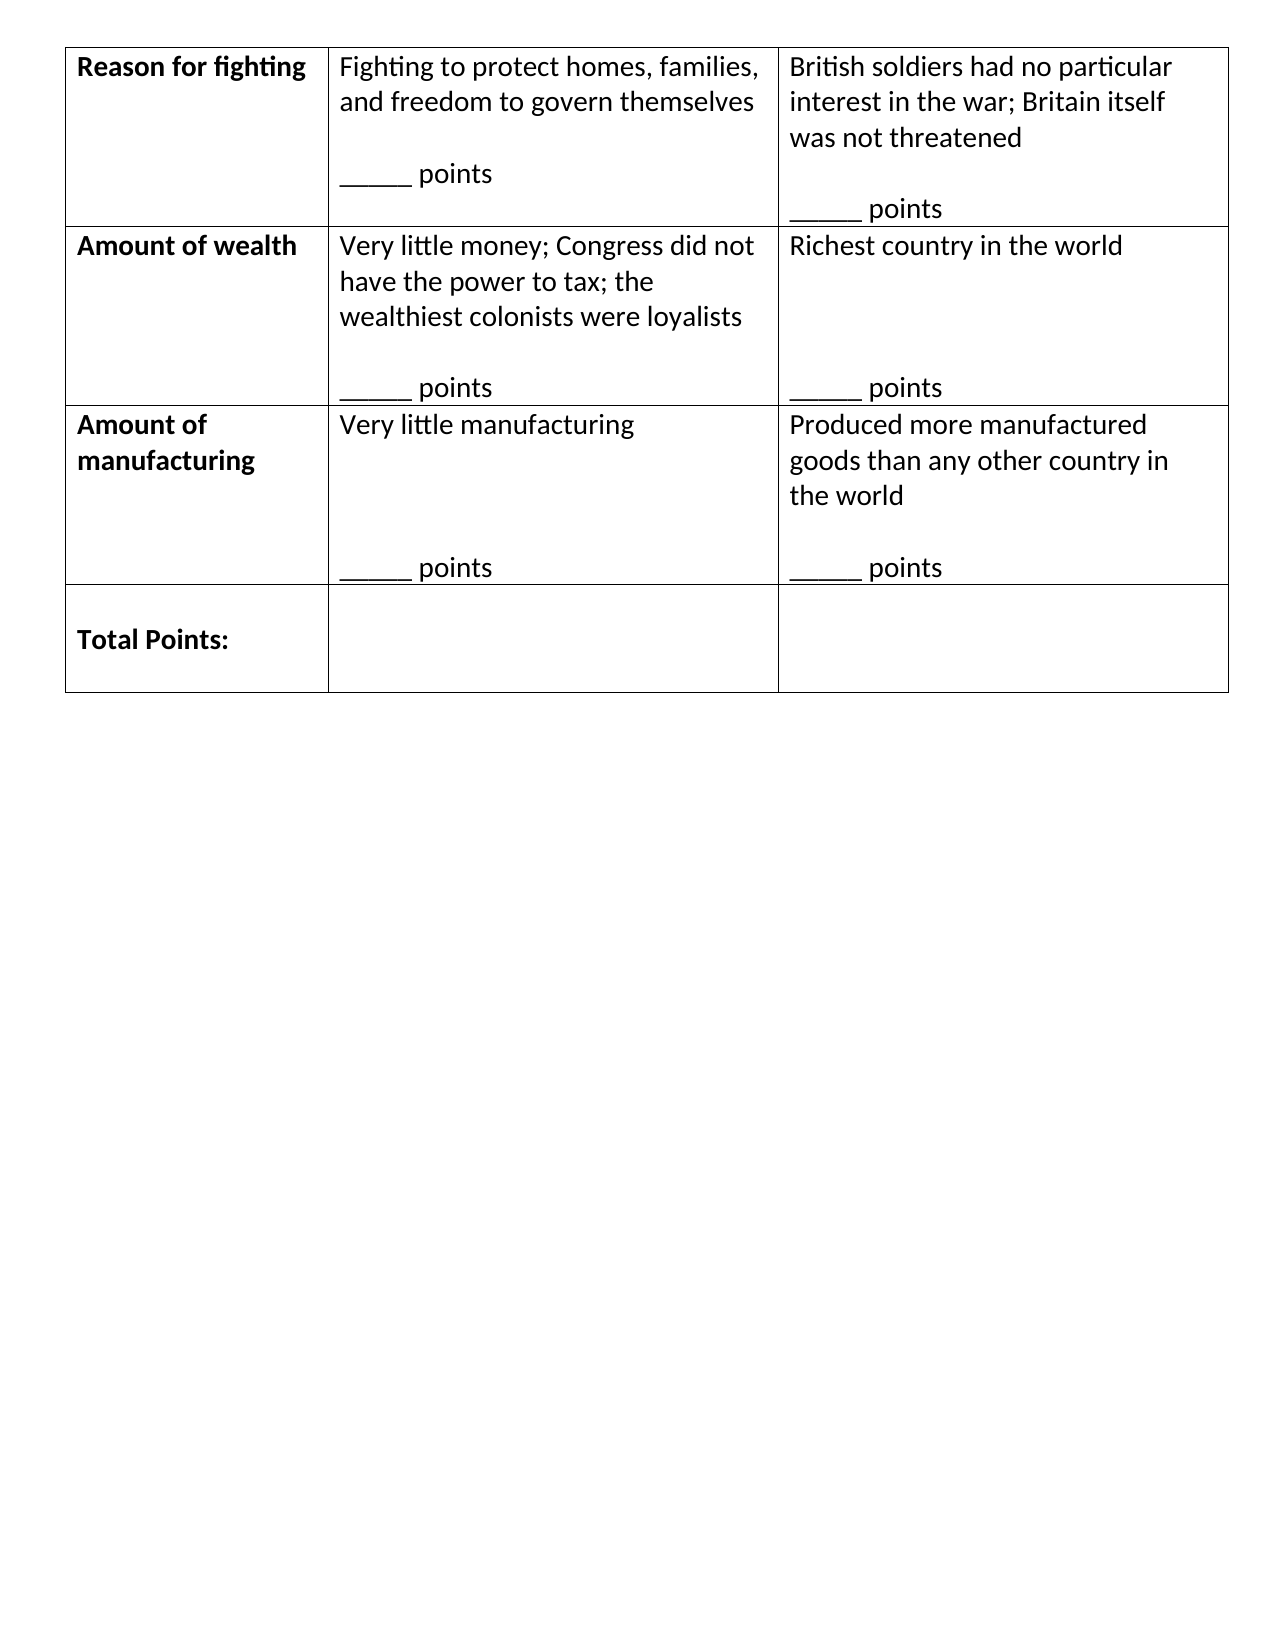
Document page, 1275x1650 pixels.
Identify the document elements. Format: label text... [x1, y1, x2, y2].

table_cell Reason for fighting [66, 48, 328, 226]
table_cell Amount of manufacturing [66, 406, 328, 584]
table_cell [329, 585, 778, 692]
table_cell Very little money; Congress did not have the power to tax; the wealthiest colonists were loyalists _____ points [329, 227, 778, 405]
table_cell Richest country in the world _____ points [779, 227, 1228, 405]
table_cell Fighting to protect homes, families, and freedom to govern themselves _____ points [329, 48, 778, 226]
table_cell Total Points: [66, 585, 328, 692]
table_cell Produced more manufactured goods than any other country in the world _____ points [779, 406, 1228, 584]
table_cell British soldiers had no particular interest in the war; Britain itself was not threatened _____ points [779, 48, 1228, 226]
table_cell Very little manufacturing _____ points [329, 406, 778, 584]
table_cell Amount of wealth [66, 227, 328, 405]
table_cell [779, 585, 1228, 692]
